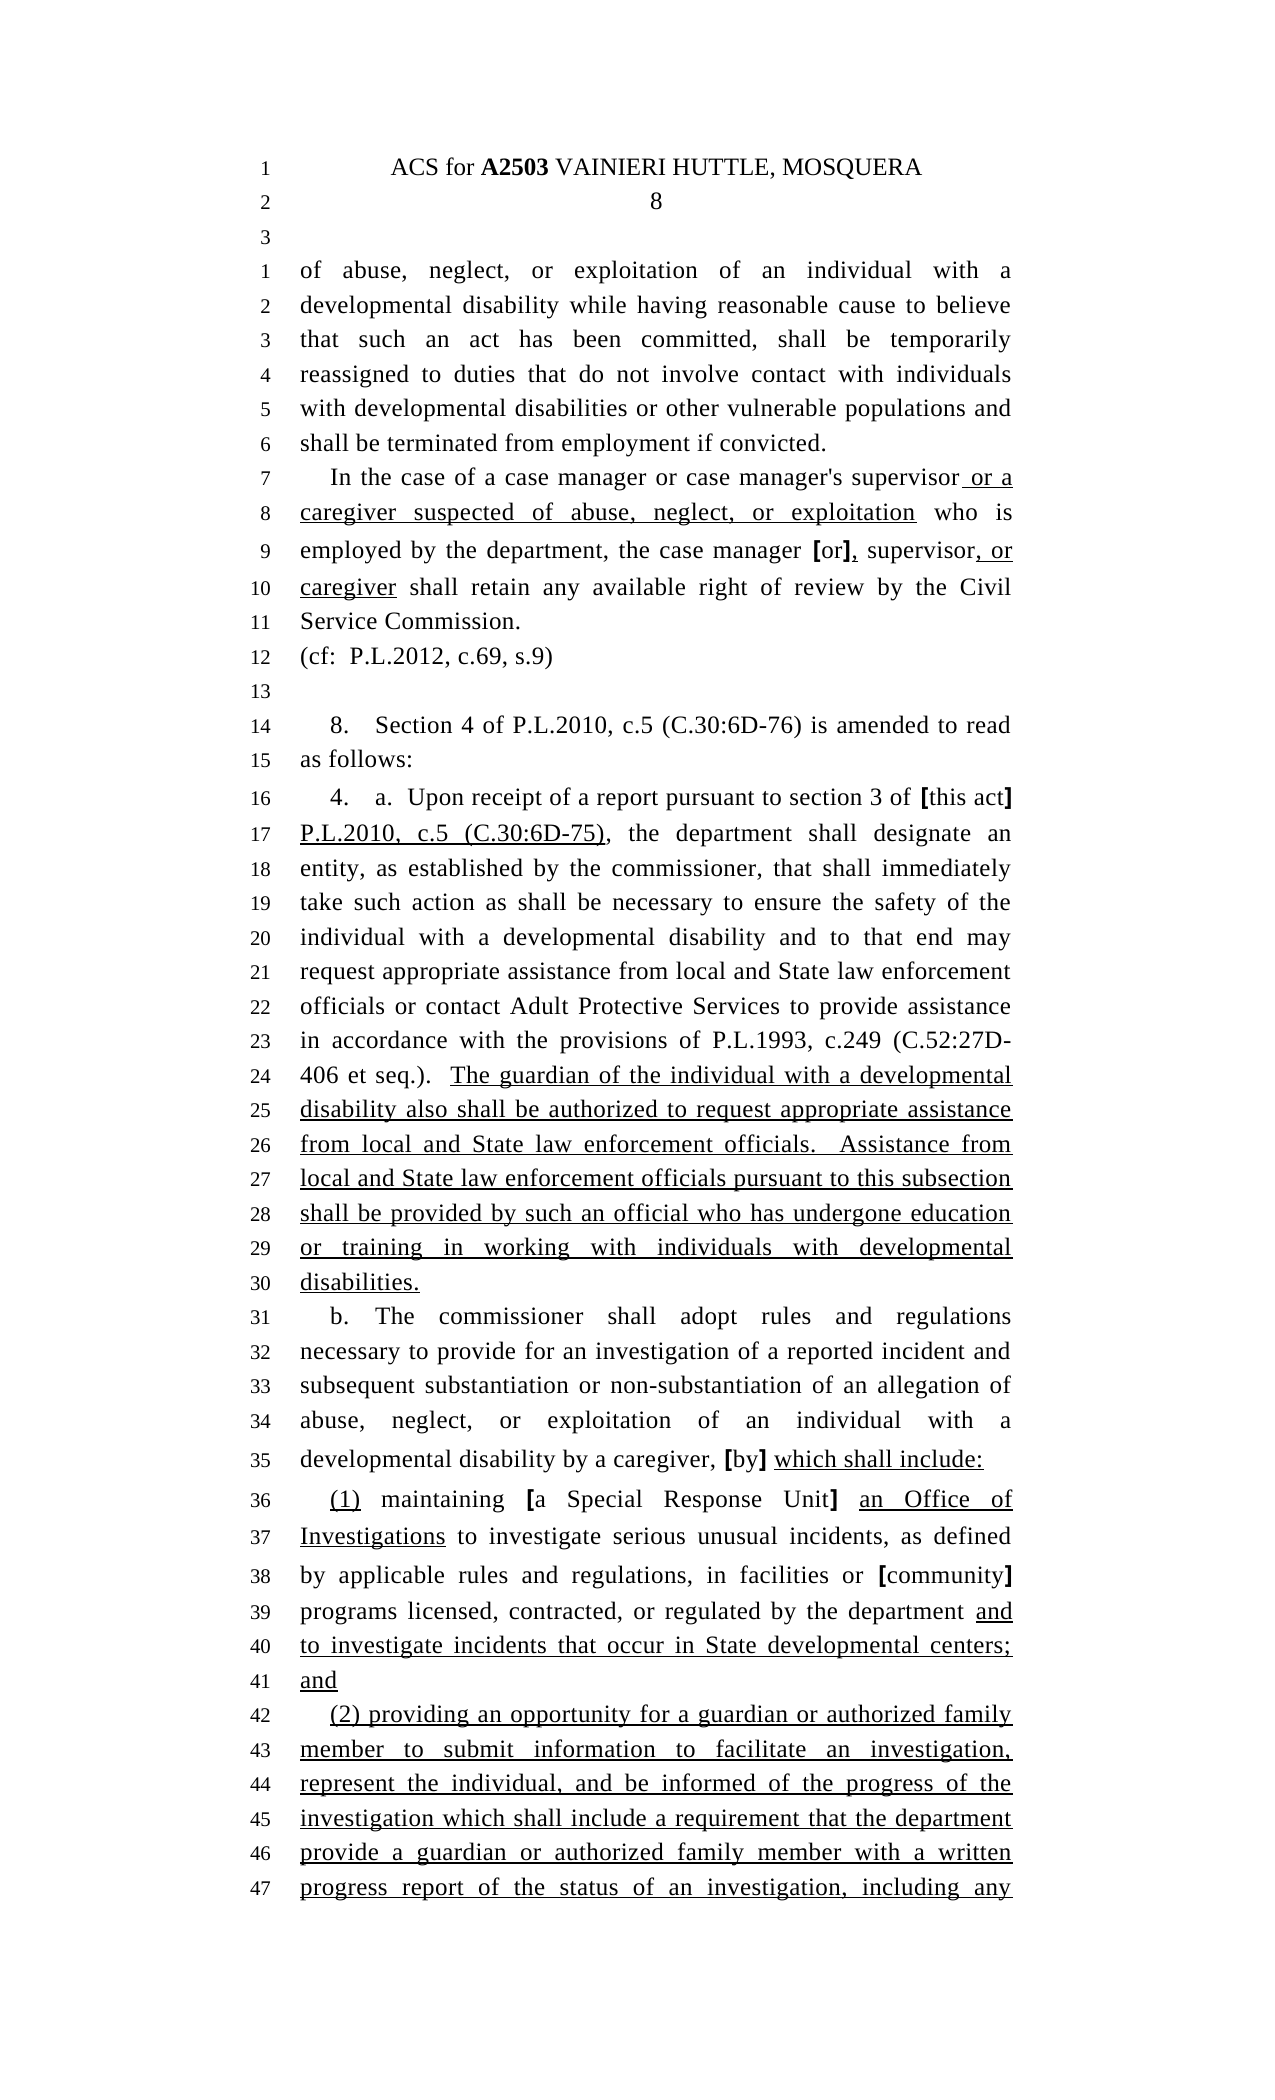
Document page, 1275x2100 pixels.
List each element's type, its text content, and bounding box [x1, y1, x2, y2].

text (1) maintaining [a Special Response Unit] an Office of Investigations to investigate serious unusual incidents, as defined by applicable rules and regulations, in facilities or [community] programs licensed, contracted, or regulated by the department and to investigate incidents that occur in State developmental centers; and [300, 1657, 1012, 1694]
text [300, 255, 1012, 456]
text (cf: P.L.2012, c.69, s.9) [300, 641, 1012, 669]
text 8. Section 4 of P.L.2010, c.5 (C.30:6D-76) is amended to read as follows: [300, 710, 1012, 773]
text (1) maintaining [a Special Response Unit] an Office of Investigations to investigate serious unusual incidents, as defined by applicable rules and regulations, in facilities or [community] programs licensed, contracted, or regulated by the department and to investigate incidents that occur in State developmental centers; and [300, 1481, 1012, 1656]
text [300, 1864, 1012, 1897]
text 4. a. Upon receipt of a report pursuant to section 3 of [this act] P.L.2010, c.5 (C.30:6D-75), the department shall designate an entity, as established by the commissioner, that shall immediately take such action as shall be necessary to ensure the safety of the individual with a developmental disability and to that end may request appropriate assistance from local and State law enforcement officials or contact Adult Protective Services to provide assistance in accordance with the provisions of P.L.1993, c.249 (C.52:27D-406 et seq.). The guardian of the individual with a developmental disability also shall be authorized to request appropriate assistance from local and State law enforcement officials. Assistance from local and State law enforcement officials pursuant to this subsection shall be provided by such an official who has undergone education or training in working with individuals with developmental disabilities. [300, 779, 1012, 1119]
text b. The commissioner shall adopt rules and regulations necessary to provide for an investigation of a reported incident and subsequent substantiation or non-substantiation of an allegation of abuse, neglect, or exploitation of an individual with a developmental disability by a caregiver, [by] which shall include: [300, 1301, 1012, 1474]
text In the case of a case manager or case manager's supervisor or a caregiver suspected of abuse, neglect, or exploitation who is employed by the department, the case manager [or], supervisor, or caregiver shall retain any available right of review by the Civil Service Commission. [300, 462, 1012, 635]
